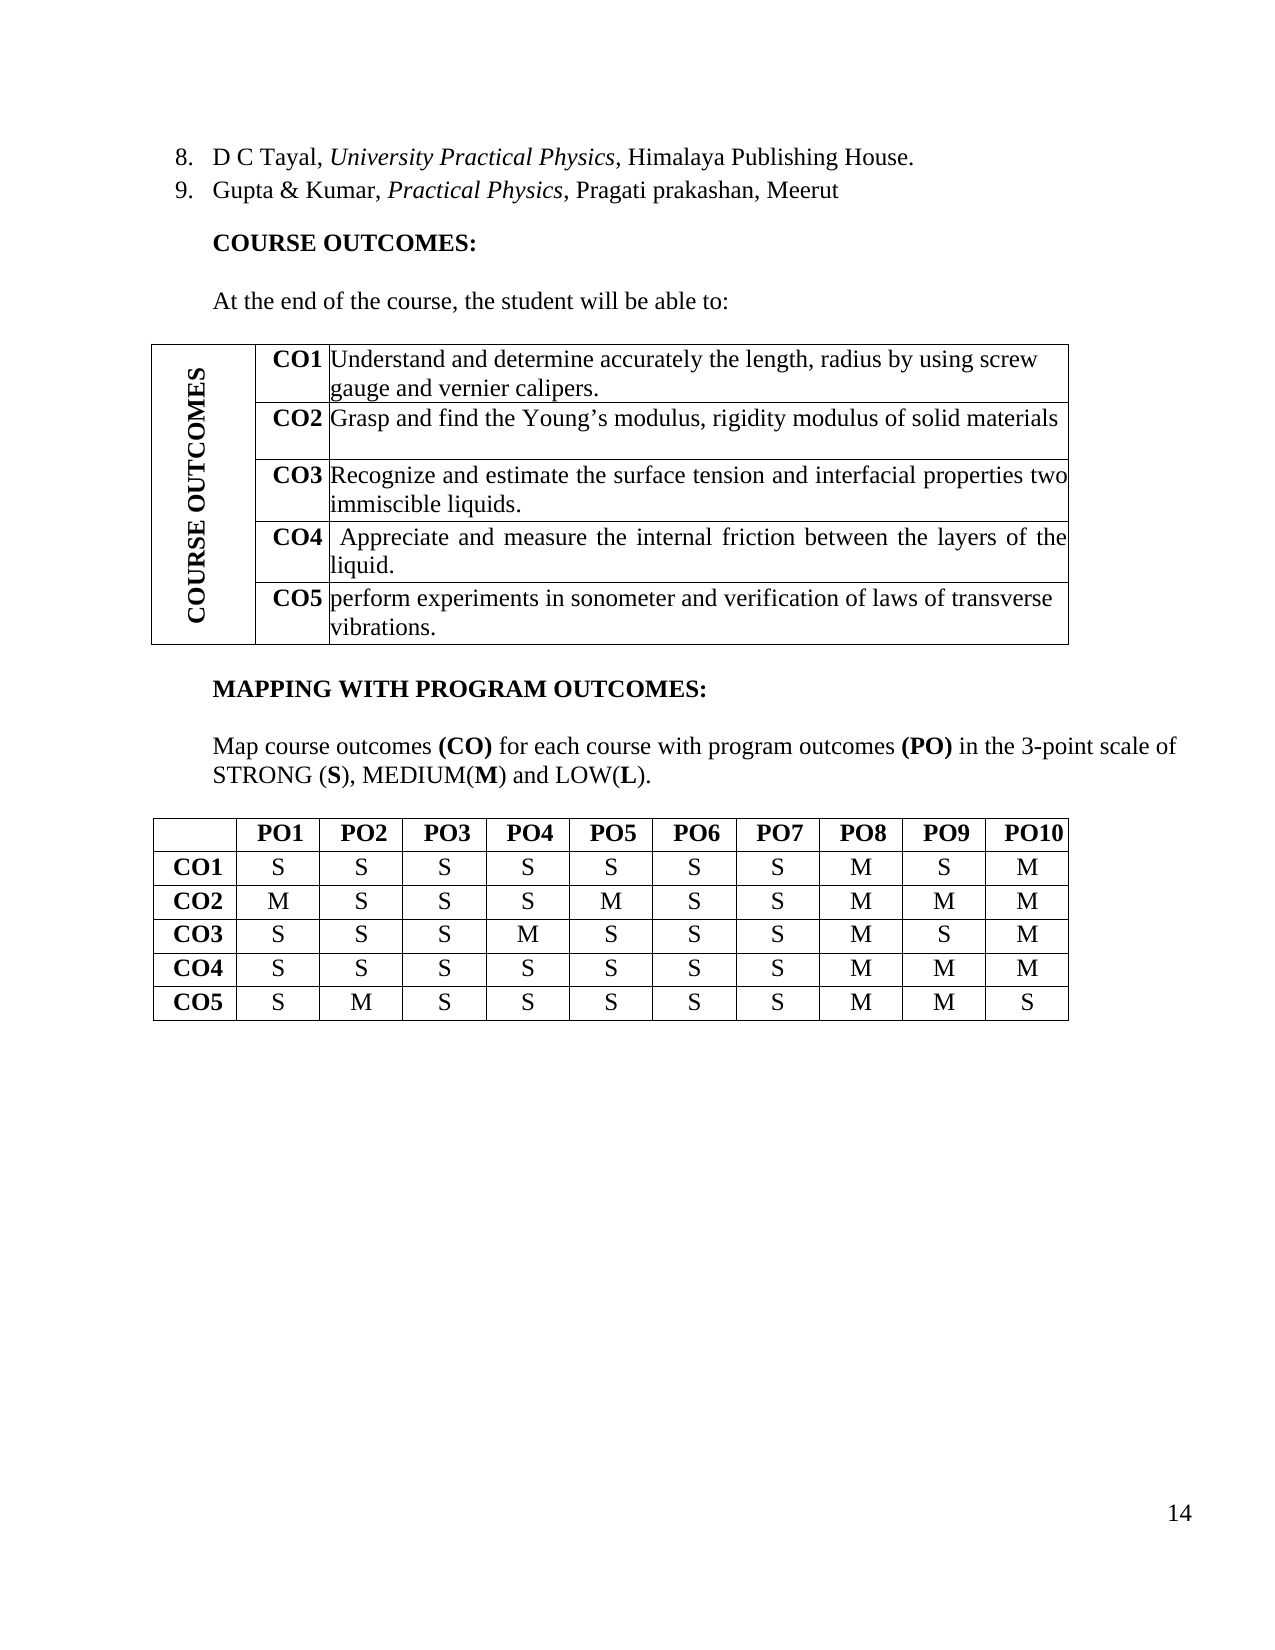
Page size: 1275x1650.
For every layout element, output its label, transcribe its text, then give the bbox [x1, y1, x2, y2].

table_cell S [487, 886, 569, 918]
table_cell CO2 [154, 886, 236, 918]
table_cell M [570, 886, 652, 918]
table_header PO1 [237, 819, 319, 851]
table_header PO7 [737, 819, 819, 851]
table_cell S [570, 954, 652, 986]
table_cell S [570, 987, 652, 1020]
table_cell CO1 [154, 852, 236, 885]
table_cell S [653, 886, 736, 918]
text MAPPING WITH PROGRAM OUTCOMES: [212, 674, 1192, 702]
table_header PO4 [487, 819, 569, 851]
table_cell S [237, 852, 319, 885]
table_cell CO3 [256, 460, 329, 521]
table_cell CO5 [256, 583, 329, 644]
text At the end of the course, the student will be able to: [212, 286, 1192, 315]
text COURSE OUTCOMES: [212, 228, 1192, 257]
table_cell M [487, 920, 569, 952]
table_cell M [237, 886, 319, 918]
table_cell CO3 [154, 920, 236, 952]
table_cell S [403, 920, 486, 952]
table_cell M [820, 920, 902, 952]
table_cell M [820, 954, 902, 986]
table_cell CO2 [256, 403, 329, 459]
table_cell S [403, 852, 486, 885]
table_cell M [903, 886, 985, 918]
table_cell CO4 [256, 522, 329, 582]
table_cell S [320, 954, 402, 986]
table_cell S [320, 886, 402, 918]
table_header PO3 [403, 819, 486, 851]
table_header PO6 [653, 819, 736, 851]
table_cell S [320, 852, 402, 885]
table_cell S [986, 987, 1068, 1020]
table_header CO1 [256, 345, 329, 402]
table_header PO2 [320, 819, 402, 851]
table_cell CO4 [154, 954, 236, 986]
table_cell S [737, 886, 819, 918]
table_cell M [820, 852, 902, 885]
table_header PO10 [986, 819, 1068, 851]
table_cell M [903, 987, 985, 1020]
table_header PO9 [903, 819, 985, 851]
table_cell S [570, 920, 652, 952]
table_cell S [237, 920, 319, 952]
table_cell S [653, 920, 736, 952]
table_header [154, 819, 236, 851]
table_cell S [237, 954, 319, 986]
table_cell S [737, 987, 819, 1020]
table_cell S [487, 954, 569, 986]
table_header COURSE OUTCOMES [152, 345, 255, 644]
table_cell S [320, 920, 402, 952]
table_cell Grasp and find the Young’s modulus, rigidity modulus of solid materials [330, 403, 1068, 459]
list Map course outcomes (CO) for each course with program outcomes (PO) in the 3-point scale of STRONG (S), MEDIUM(M) and LOW(L). [212, 731, 1192, 789]
table_cell S [903, 920, 985, 952]
table_cell S [403, 987, 486, 1020]
table_cell M [820, 987, 902, 1020]
table_cell Recognize and estimate the surface tension and interfacial properties two immiscible liquids. [330, 460, 1068, 521]
table_cell S [653, 852, 736, 885]
table_cell S [737, 852, 819, 885]
table_header PO5 [570, 819, 652, 851]
table_cell M [986, 920, 1068, 952]
table_cell S [653, 954, 736, 986]
table_cell M [903, 954, 985, 986]
table_cell S [403, 954, 486, 986]
table_cell M [986, 852, 1068, 885]
table_cell M [986, 886, 1068, 918]
table_cell S [237, 987, 319, 1020]
table_cell S [570, 852, 652, 885]
table_cell S [403, 886, 486, 918]
list Gupta & Kumar, Practical Physics, Pragati prakashan, Meerut [175, 175, 1192, 203]
table_cell M [320, 987, 402, 1020]
table_cell S [737, 920, 819, 952]
table_cell S [487, 987, 569, 1020]
table_cell M [820, 886, 902, 918]
table_cell M [986, 954, 1068, 986]
table_cell Appreciate and measure the internal friction between the layers of the liquid. [330, 522, 1068, 582]
table_cell CO5 [154, 987, 236, 1020]
table_cell S [487, 852, 569, 885]
table_cell perform experiments in sonometer and verification of laws of transverse vibrations. [330, 583, 1068, 644]
table_cell S [737, 954, 819, 986]
list D C Tayal, University Practical Physics, Himalaya Publishing House. [175, 142, 1192, 170]
table_cell S [653, 987, 736, 1020]
table_cell S [903, 852, 985, 885]
table_header Understand and determine accurately the length, radius by using screw gauge and vernier calipers. [330, 345, 1068, 402]
table_header PO8 [820, 819, 902, 851]
